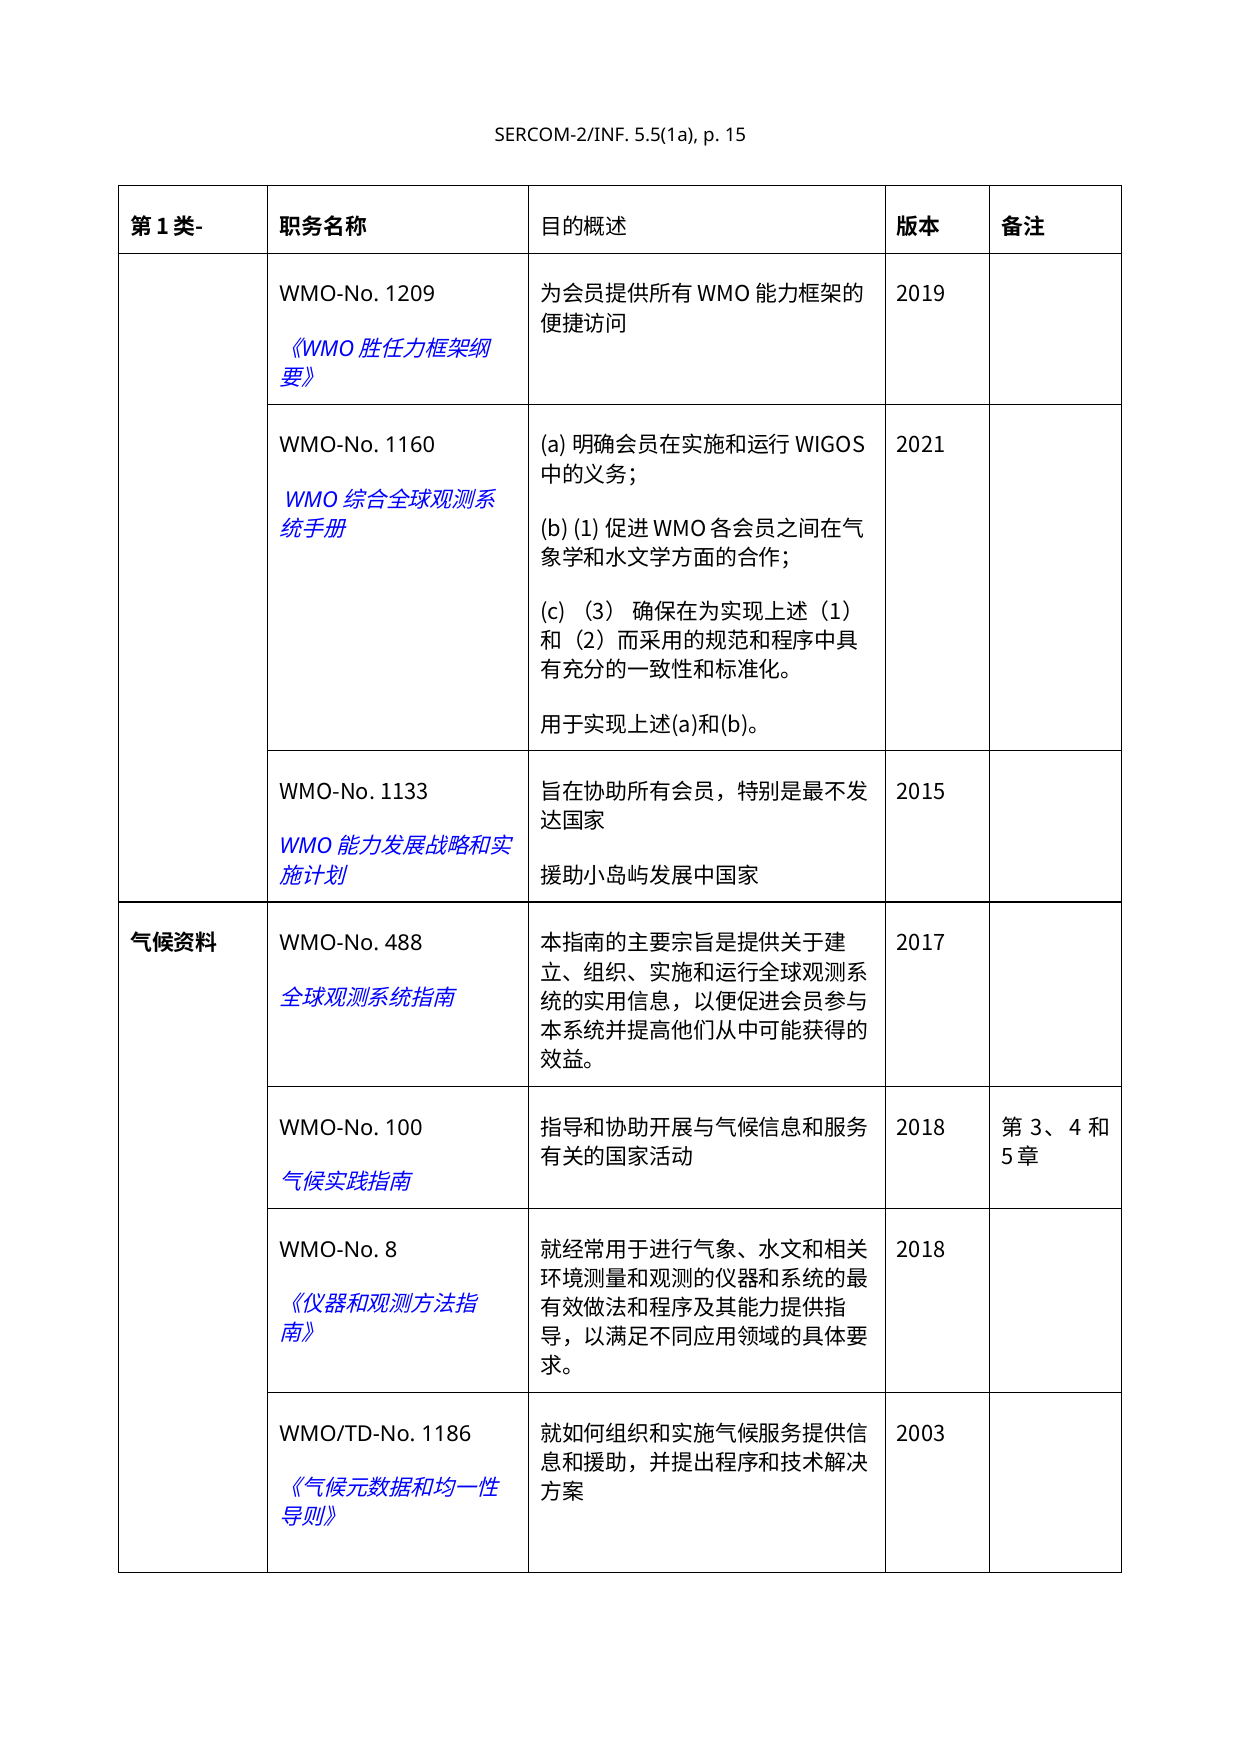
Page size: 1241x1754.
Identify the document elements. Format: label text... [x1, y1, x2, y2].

table_cell [990, 751, 1121, 901]
table_cell 2021 [886, 405, 989, 750]
table_cell 第3、4和5章 [990, 1087, 1121, 1208]
table_cell 气候资料 [119, 903, 267, 1572]
table_cell 2018 [886, 1209, 989, 1392]
table_cell 为会员提供所有WMO能力框架的便捷访问 [529, 254, 885, 403]
table_cell WMO-No. 100 气候实践指南 [268, 1087, 528, 1208]
table_cell [990, 1393, 1121, 1572]
table_header 版本 [886, 186, 989, 252]
table_cell WMO-No. 488 全球观测系统指南 [268, 903, 528, 1086]
table_cell 2003 [886, 1393, 989, 1572]
table_header 备注 [990, 186, 1121, 252]
table_cell [990, 405, 1121, 750]
table_cell 指导和协助开展与气候信息和服务有关的国家活动 [529, 1087, 885, 1208]
table_cell [990, 254, 1121, 403]
table_cell WMO-No. 8 《仪器和观测方法指南》 [268, 1209, 528, 1392]
table_cell 旨在协助所有会员，特别是最不发达国家 援助小岛屿发展中国家 [529, 751, 885, 901]
table_cell 就如何组织和实施气候服务提供信息和援助，并提出程序和技术解决方案 [529, 1393, 885, 1572]
table_cell [990, 903, 1121, 1086]
table_cell 2019 [886, 254, 989, 403]
table_cell [990, 1209, 1121, 1392]
table_cell 2017 [886, 903, 989, 1086]
table_cell 本指南的主要宗旨是提供关于建立、组织、实施和运行全球观测系统的实用信息，以便促进会员参与本系统并提高他们从中可能获得的效益。 [529, 903, 885, 1086]
table_cell WMO-No. 1133 [268, 751, 528, 901]
table_cell 就经常用于进行气象、水文和相关环境测量和观测的仪器和系统的最有效做法和程序及其能力提供指导，以满足不同应用领域的具体要求。 [529, 1209, 885, 1392]
table_cell 2018 [886, 1087, 989, 1208]
table_header 目的概述 [529, 186, 885, 252]
table_cell WMO-No. 1160 WMO综合全球观测系统手册 [268, 405, 528, 750]
table_cell WMO-No. 1209 《WMO胜任力框架纲要》 [268, 254, 528, 403]
table_cell 2015 [886, 751, 989, 901]
table_header 第1类- [119, 186, 267, 252]
table_cell WMO/TD-No. 1186 《气候元数据和均一性导则》 [268, 1393, 528, 1572]
table_cell (a) 明确会员在实施和运行WIGOS中的义务； (b) (1) 促进WMO各会员之间在气象学和水文学方面的合作； (c) （3） 确保在为实现上述（1）和（2）而采用的规范和程序中具有充分的一致性和标准化。 用于实现上述(a)和(b)。 [529, 405, 885, 750]
table_header 职务名称 [268, 186, 528, 252]
